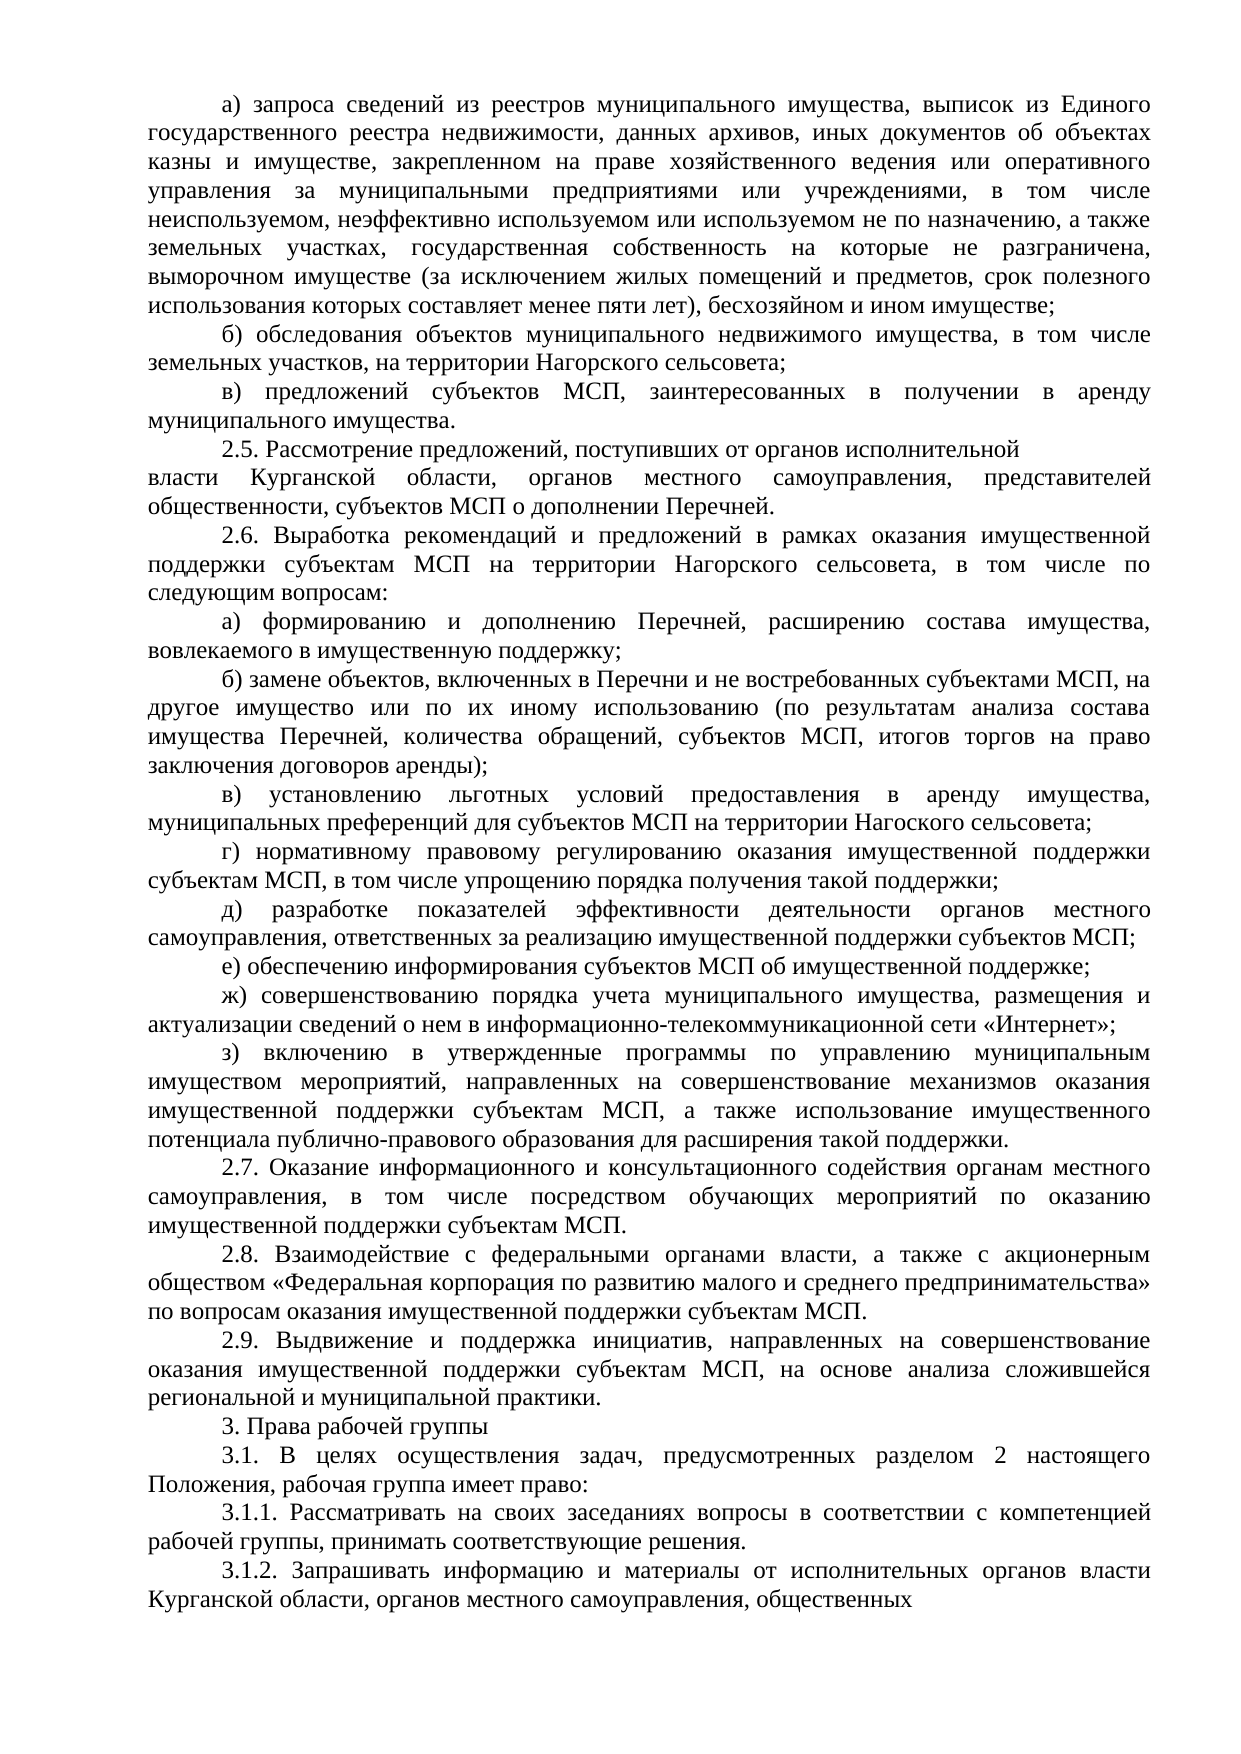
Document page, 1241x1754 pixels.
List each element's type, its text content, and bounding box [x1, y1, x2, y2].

text 3.1.2. Запрашивать информацию и материалы от исполнительных органов власти Курганской области, органов местного самоуправления, общественных [148, 1555, 1152, 1612]
text а) запроса сведений из реестров муниципального имущества, выписок из Единого государственного реестра недвижимости, данных архивов, иных документов об объектах казны и имуществе, закрепленном на праве хозяйственного ведения или оперативного управления за муниципальными предприятиями или учреждениями, в том числе неиспользуемом, неэффективно используемом или используемом не по назначению, а также земельных участках, государственная собственность на которые не разграничена, выморочном имуществе (за исключением жилых помещений и предметов, срок полезного использования которых составляет менее пяти лет), бесхозяйном и ином имуществе; [148, 89, 1152, 319]
text б) обследования объектов муниципального недвижимого имущества, в том числе земельных участков, на территории Нагорского сельсовета; [148, 319, 1152, 376]
text г) нормативному правовому регулированию оказания имущественной поддержки субъектам МСП, в том числе упрощению порядка получения такой поддержки; [148, 836, 1152, 894]
text 3.1. В целях осуществления задач, предусмотренных разделом 2 настоящего Положения, рабочая группа имеет право: [148, 1440, 1152, 1497]
text б) замене объектов, включенных в Перечни и не востребованных субъектами МСП, на другое имущество или по их иному использованию (по результатам анализа состава имущества Перечней, количества обращений, субъектов МСП, итогов торгов на право заключения договоров аренды); [148, 664, 1152, 779]
text 2.6. Выработка рекомендаций и предложений в рамках оказания имущественной поддержки субъектам МСП на территории Нагорского сельсовета, в том числе по следующим вопросам: [148, 520, 1152, 606]
text в) установлению льготных условий предоставления в аренду имущества, муниципальных преференций для субъектов МСП на территории Нагоского сельсовета; [148, 779, 1152, 836]
text 3. Права рабочей группы [148, 1411, 1152, 1440]
text д) разработке показателей эффективности деятельности органов местного самоуправления, ответственных за реализацию имущественной поддержки субъектов МСП; [148, 894, 1152, 951]
text 2.9. Выдвижение и поддержка инициатив, направленных на совершенствование оказания имущественной поддержки субъектам МСП, на основе анализа сложившейся региональной и муниципальной практики. [148, 1325, 1152, 1411]
text е) обеспечению информирования субъектов МСП об имущественной поддержке; [148, 951, 1152, 980]
text ж) совершенствованию порядка учета муниципального имущества, размещения и актуализации сведений о нем в информационно-телекоммуникационной сети «Интернет»; [148, 980, 1152, 1037]
text власти Курганской области, органов местного самоуправления, представителей общественности, субъектов МСП о дополнении Перечней. [148, 462, 1152, 520]
text 2.5. Рассмотрение предложений, поступивших от органов исполнительной [148, 434, 1152, 462]
text 2.8. Взаимодействие с федеральными органами власти, а также с акционерным обществом «Федеральная корпорация по развитию малого и среднего предпринимательства» по вопросам оказания имущественной поддержки субъектам МСП. [148, 1239, 1152, 1325]
text 2.7. Оказание информационного и консультационного содействия органам местного самоуправления, в том числе посредством обучающих мероприятий по оказанию имущественной поддержки субъектам МСП. [148, 1152, 1152, 1239]
text 3.1.1. Рассматривать на своих заседаниях вопросы в соответствии с компетенцией рабочей группы, принимать соответствующие решения. [148, 1497, 1152, 1555]
text а) формированию и дополнению Перечней, расширению состава имущества, вовлекаемого в имущественную поддержку; [148, 606, 1152, 664]
text в) предложений субъектов МСП, заинтересованных в получении в аренду муниципального имущества. [148, 376, 1152, 434]
text з) включению в утвержденные программы по управлению муниципальным имуществом мероприятий, направленных на совершенствование механизмов оказания имущественной поддержки субъектам МСП, а также использование имущественного потенциала публично-правового образования для расширения такой поддержки. [148, 1037, 1152, 1152]
